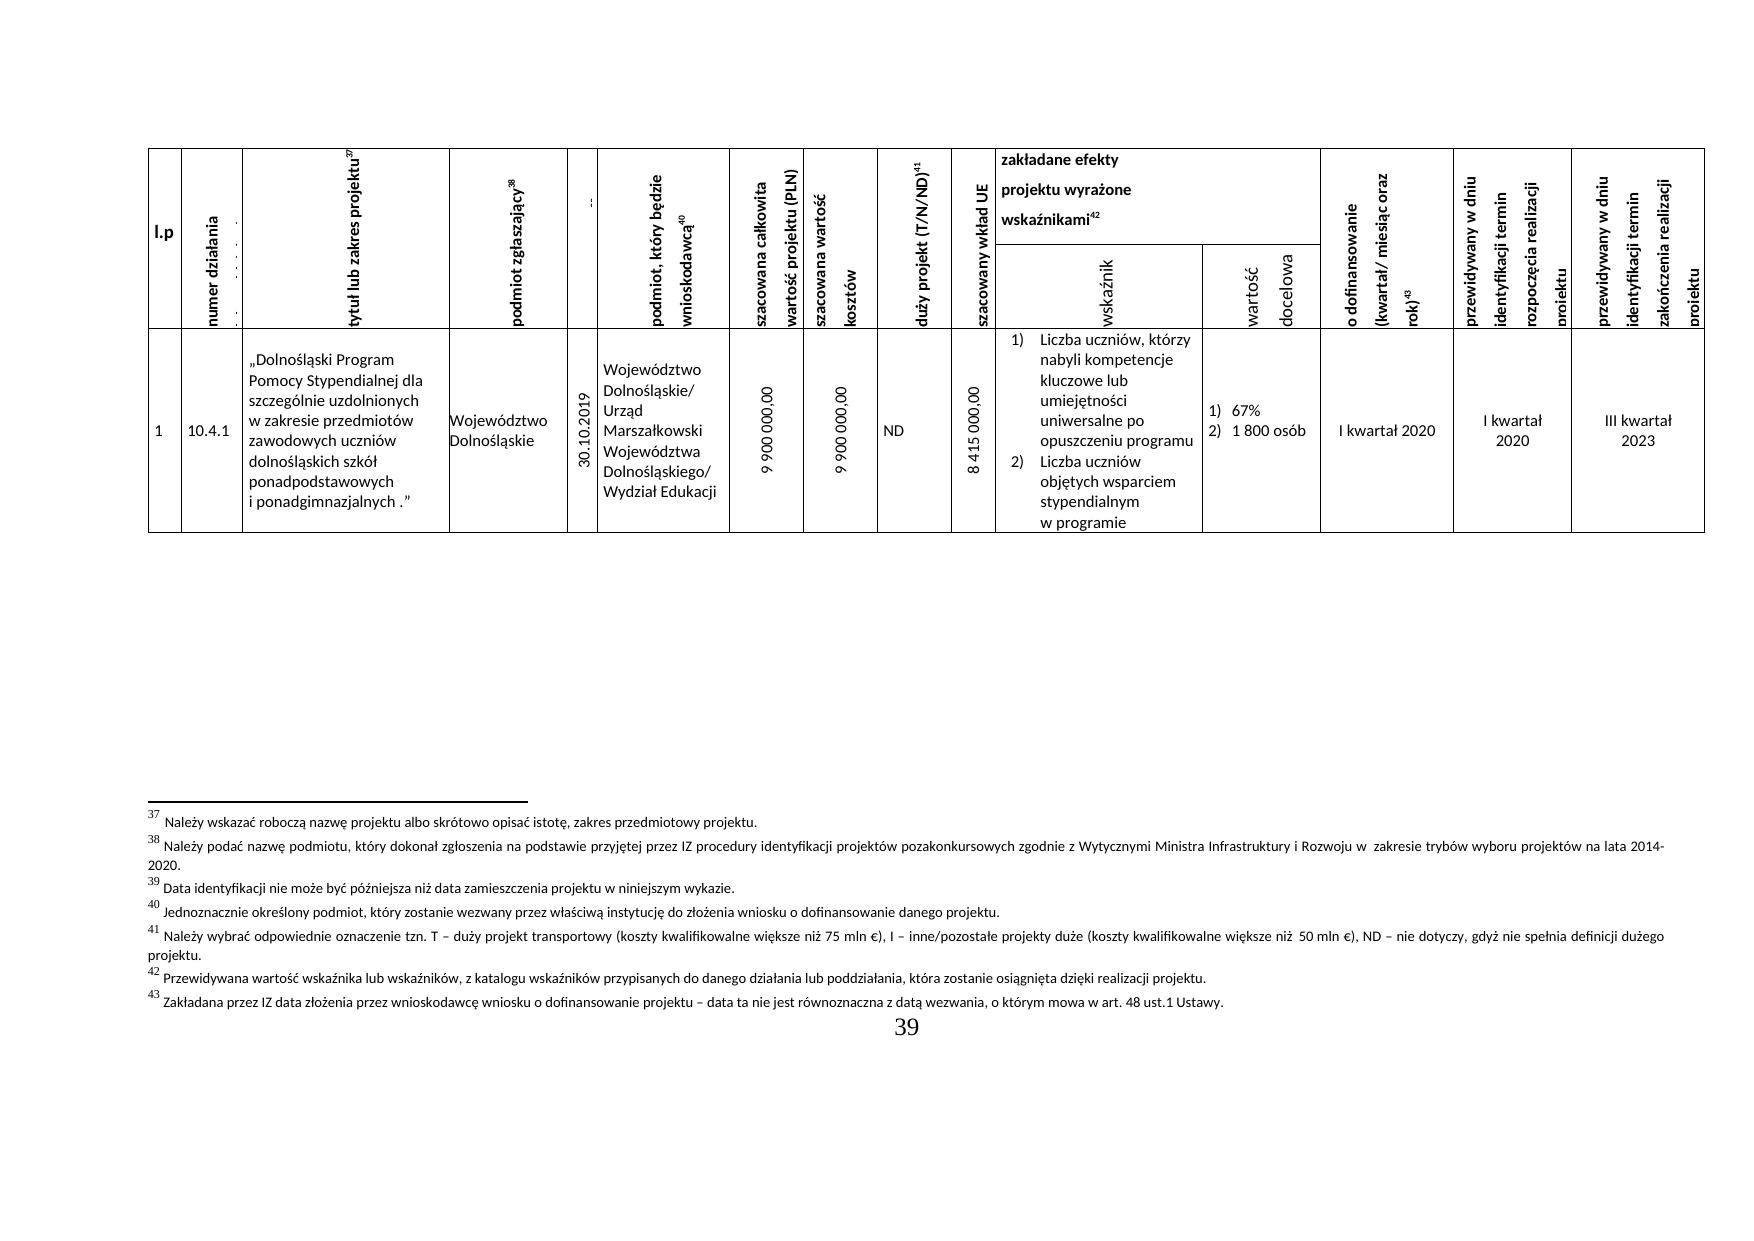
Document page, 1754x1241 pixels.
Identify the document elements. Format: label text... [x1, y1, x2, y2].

table_header przewidywany w dniu identyfikacji termin złożenia wniosku o dofinansowanie (kwartał/ miesiąc oraz rok) [1321, 149, 1453, 328]
table_cell 9 900 000,00 [804, 329, 877, 532]
table_cell 1 [149, 329, 181, 532]
table_cell Województwo Dolnośląskie [450, 329, 567, 532]
table_header data identyfikacji [568, 149, 597, 328]
table_cell 10.4.1 [182, 329, 242, 532]
table_cell wartość docelowa [1203, 245, 1320, 328]
table_cell I kwartał 2020 [1321, 329, 1453, 532]
table_cell 8 415 000,00 [952, 329, 995, 532]
table_header l.p [149, 149, 181, 328]
table_header podmiot, który będzie wnioskodawcą [598, 149, 729, 328]
table_cell ND [878, 329, 951, 532]
table_cell 30.10.2019 [568, 329, 597, 532]
table_header tytuł lub zakres projektu [243, 149, 449, 328]
table_cell 67% 1 800 osób [1203, 329, 1320, 532]
table_header szacowany wkład UE (PLN) [952, 149, 995, 328]
table_cell „Dolnośląski Program Pomocy Stypendialnej dla szczególnie uzdolnionych w zakresie przedmiotów zawodowych uczniów dolnośląskich szkół ponadpodstawowych i ponadgimnazjalnych .” [243, 329, 449, 532]
table_header numer działania lub poddziałania [182, 149, 242, 328]
table_cell III kwartał 2023 [1572, 329, 1704, 532]
table_header podmiot zgłaszający [450, 149, 567, 328]
table_cell Liczba uczniów, którzy nabyli kompetencje kluczowe lub umiejętności uniwersalne po opuszczeniu programu Liczba uczniów objętych wsparciem stypendialnym w programie [996, 329, 1202, 532]
table_cell Województwo Dolnośląskie/ Urząd Marszałkowski Województwa Dolnośląskiego/Wydział Edukacji [598, 329, 729, 532]
table_header szacowana wartość kosztów kwalifikowalnych (PLN) [804, 149, 877, 328]
table_cell I kwartał 2020 [1454, 329, 1571, 532]
table_cell wskaźnik [996, 245, 1202, 328]
table_header szacowana całkowita wartość projektu (PLN) [730, 149, 803, 328]
table_cell 9 900 000,00 [730, 329, 803, 532]
table_header przewidywany w dniu identyfikacji termin zakończenia realizacji projektu (kwartał/miesiąc oraz rok) [1572, 149, 1704, 328]
table_header duży projekt (T/N/ND) [878, 149, 951, 328]
table_header zakładane efekty projektu wyrażone wskaźnikami [996, 149, 1320, 244]
table_header przewidywany w dniu identyfikacji termin rozpoczęcia realizacji projektu (kwartał/miesiąc oraz rok) [1454, 149, 1571, 328]
